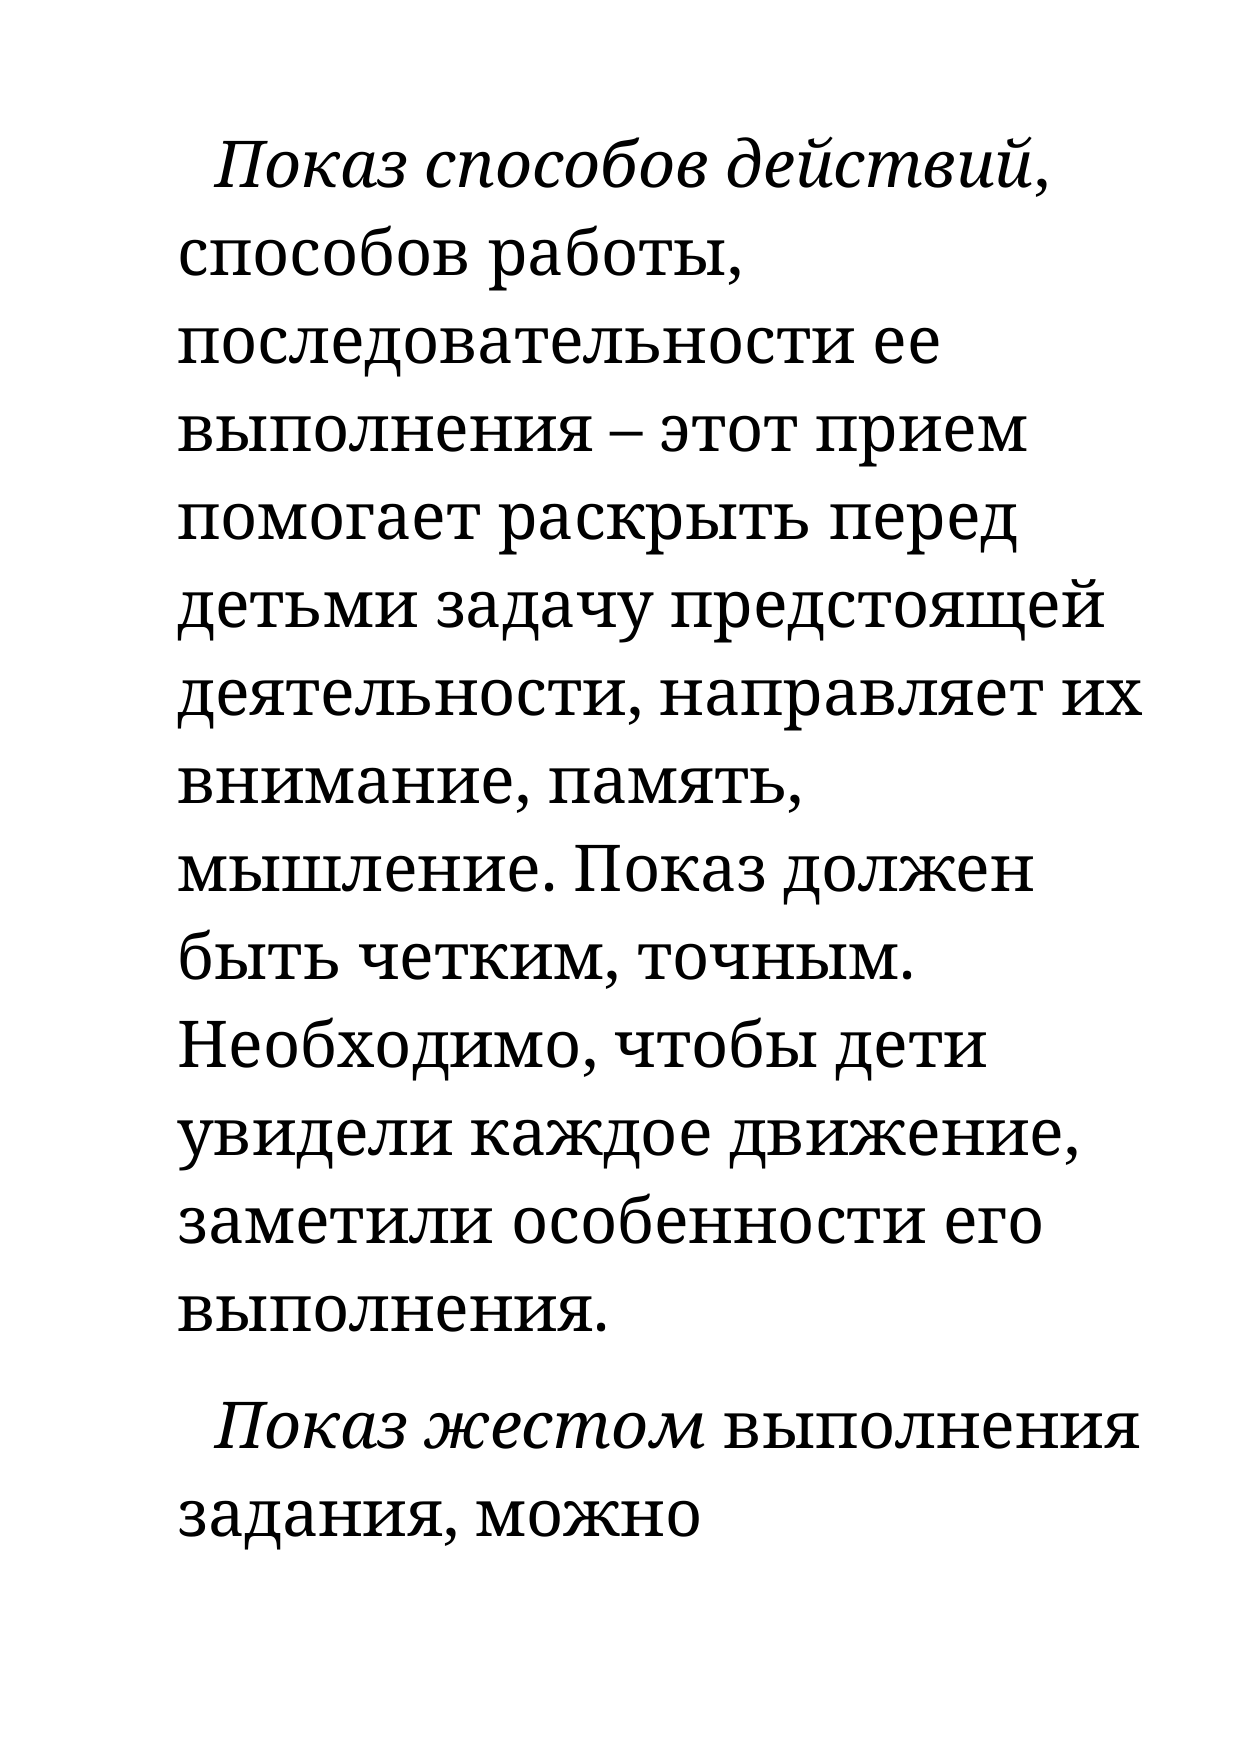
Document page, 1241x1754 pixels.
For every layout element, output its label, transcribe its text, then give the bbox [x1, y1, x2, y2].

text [177, 1379, 1152, 1556]
text Показ способов действий, способов работы, последовательности ее выполнения – этот прием помогает раскрыть перед детьми задачу предстоящей деятельности, направляет их внимание, память, мышление. Показ должен быть четким, точным. Необходимо, чтобы дети увидели каждое движение, заметили особенности его выполнения. [177, 118, 1152, 1350]
